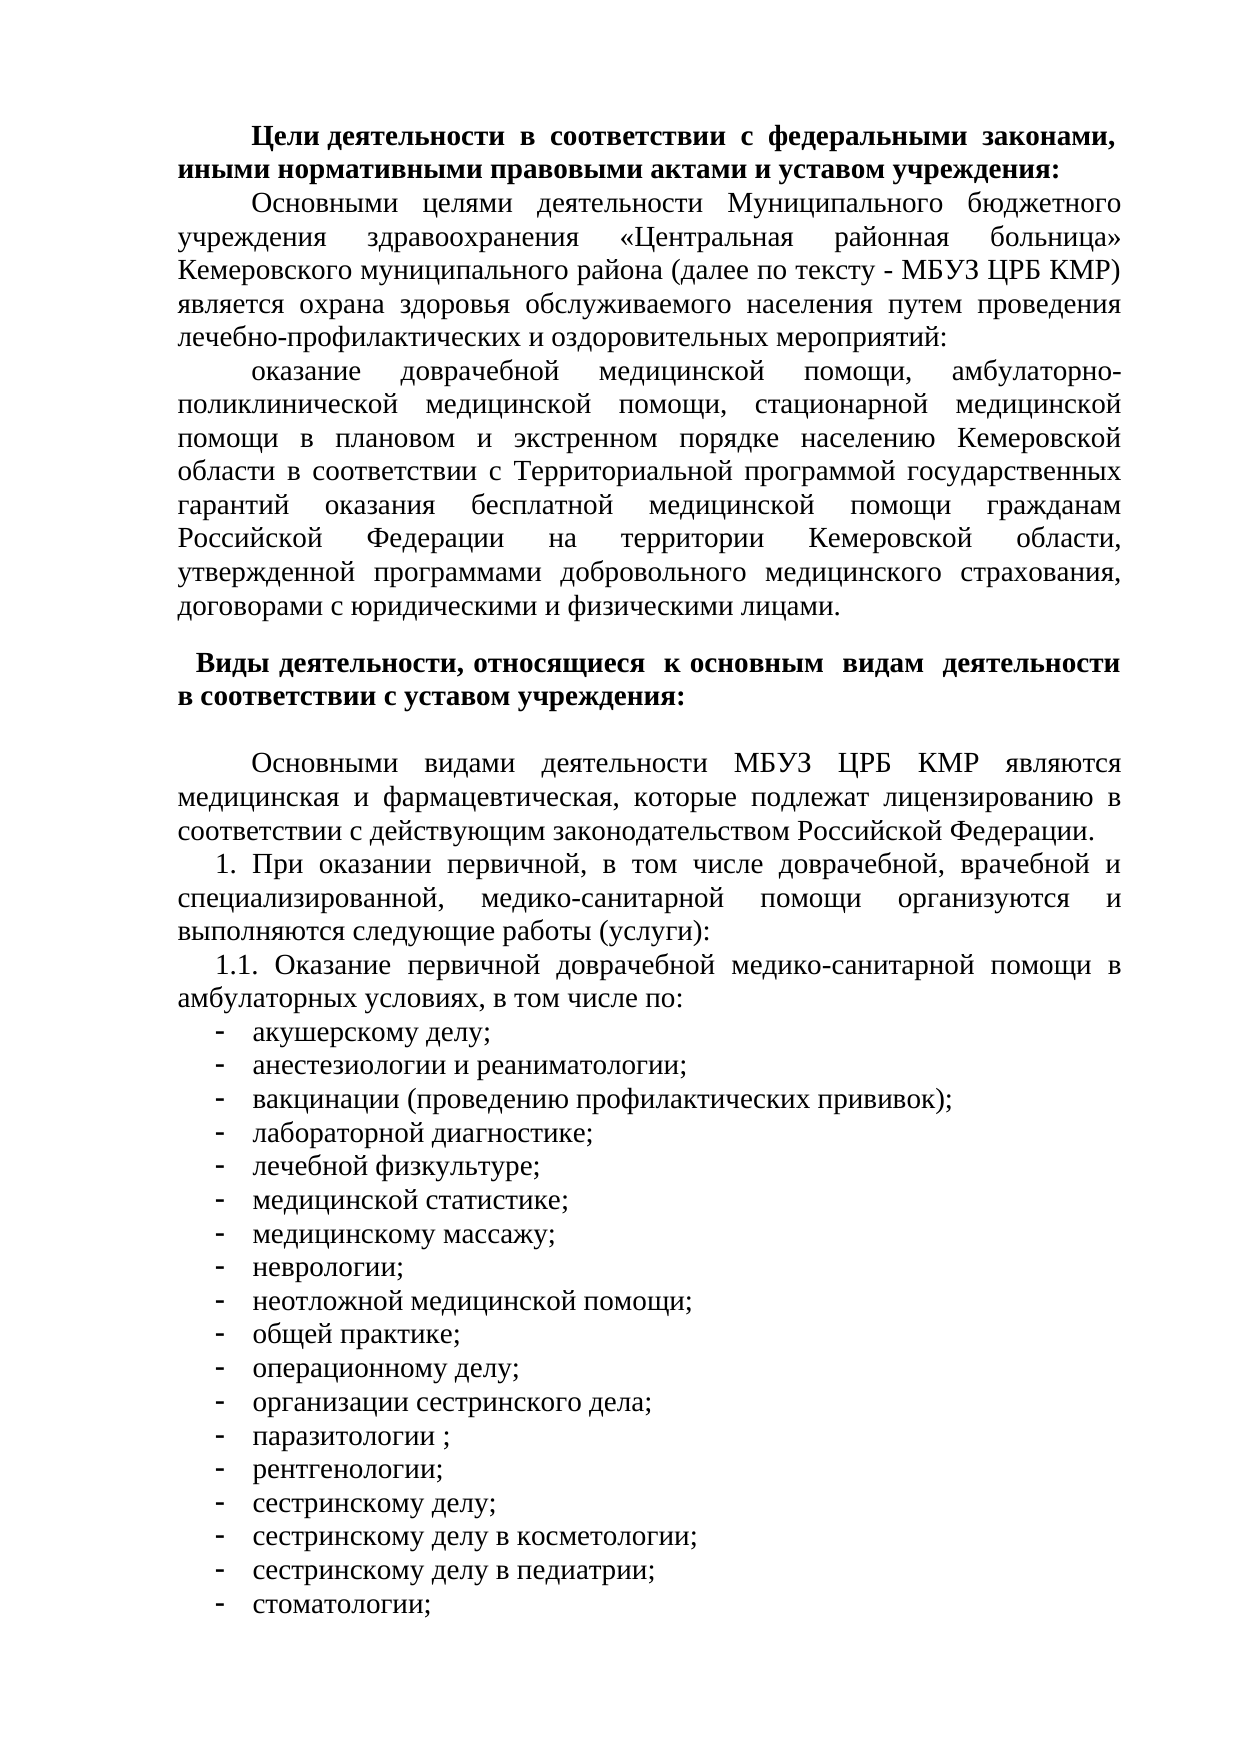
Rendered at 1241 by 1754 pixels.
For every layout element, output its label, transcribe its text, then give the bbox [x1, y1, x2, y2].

list организации сестринского дела; [215, 1384, 1122, 1418]
text Цели деятельности в соответствии с федеральными законами, иными нормативными правовыми актами и уставом учреждения: [177, 118, 1122, 185]
list лечебной физкультуре; [215, 1148, 1122, 1182]
list стоматологии; [215, 1586, 1122, 1619]
list сестринскому делу в косметологии; [215, 1518, 1122, 1552]
text Виды деятельности, относящиеся к основным видам деятельности в соответствии с уставом учреждения: [177, 645, 1122, 712]
list сестринскому делу в педиатрии; [215, 1552, 1122, 1586]
text 1.1. Оказание первичной доврачебной медико-санитарной помощи в амбулаторных условиях, в том числе по: [177, 947, 1122, 1014]
list неотложной медицинской помощи; [215, 1283, 1122, 1317]
text Основными видами деятельности МБУЗ ЦРБ КМР являются медицинская и фармацевтическая, которые подлежат лицензированию в соответствии с действующим законодательством Российской Федерации. [177, 746, 1122, 846]
list лабораторной диагностике; [215, 1115, 1122, 1148]
list неврологии; [215, 1249, 1122, 1283]
list операционному делу; [215, 1350, 1122, 1384]
list паразитологии ; [215, 1418, 1122, 1451]
list медицинскому массажу; [215, 1216, 1122, 1249]
text 1. При оказании первичной, в том числе доврачебной, врачебной и специализированной, медико-санитарной помощи организуются и выполняются следующие работы (услуги): [177, 846, 1122, 947]
text Основными целями деятельности Муниципального бюджетного учреждения здравоохранения «Центральная районная больница» Кемеровского муниципального района (далее по тексту - МБУЗ ЦРБ КМР) является охрана здоровья обслуживаемого населения путем проведения лечебно-профилактических и оздоровительных мероприятий: [177, 185, 1122, 353]
list анестезиологии и реаниматологии; [215, 1047, 1122, 1081]
list сестринскому делу; [215, 1485, 1122, 1518]
list акушерскому делу; [215, 1014, 1122, 1047]
list рентгенологии; [215, 1451, 1122, 1485]
text оказание доврачебной медицинской помощи, амбулаторно-поликлинической медицинской помощи, стационарной медицинской помощи в плановом и экстренном порядке населению Кемеровской области в соответствии с Территориальной программой государственных гарантий оказания бесплатной медицинской помощи гражданам Российской Федерации на территории Кемеровской области, утвержденной программами добровольного медицинского страхования, договорами с юридическими и физическими лицами. [177, 353, 1122, 621]
list вакцинации (проведению профилактических прививок); [215, 1081, 1122, 1115]
list медицинской статистике; [215, 1182, 1122, 1216]
list общей практике; [215, 1317, 1122, 1350]
